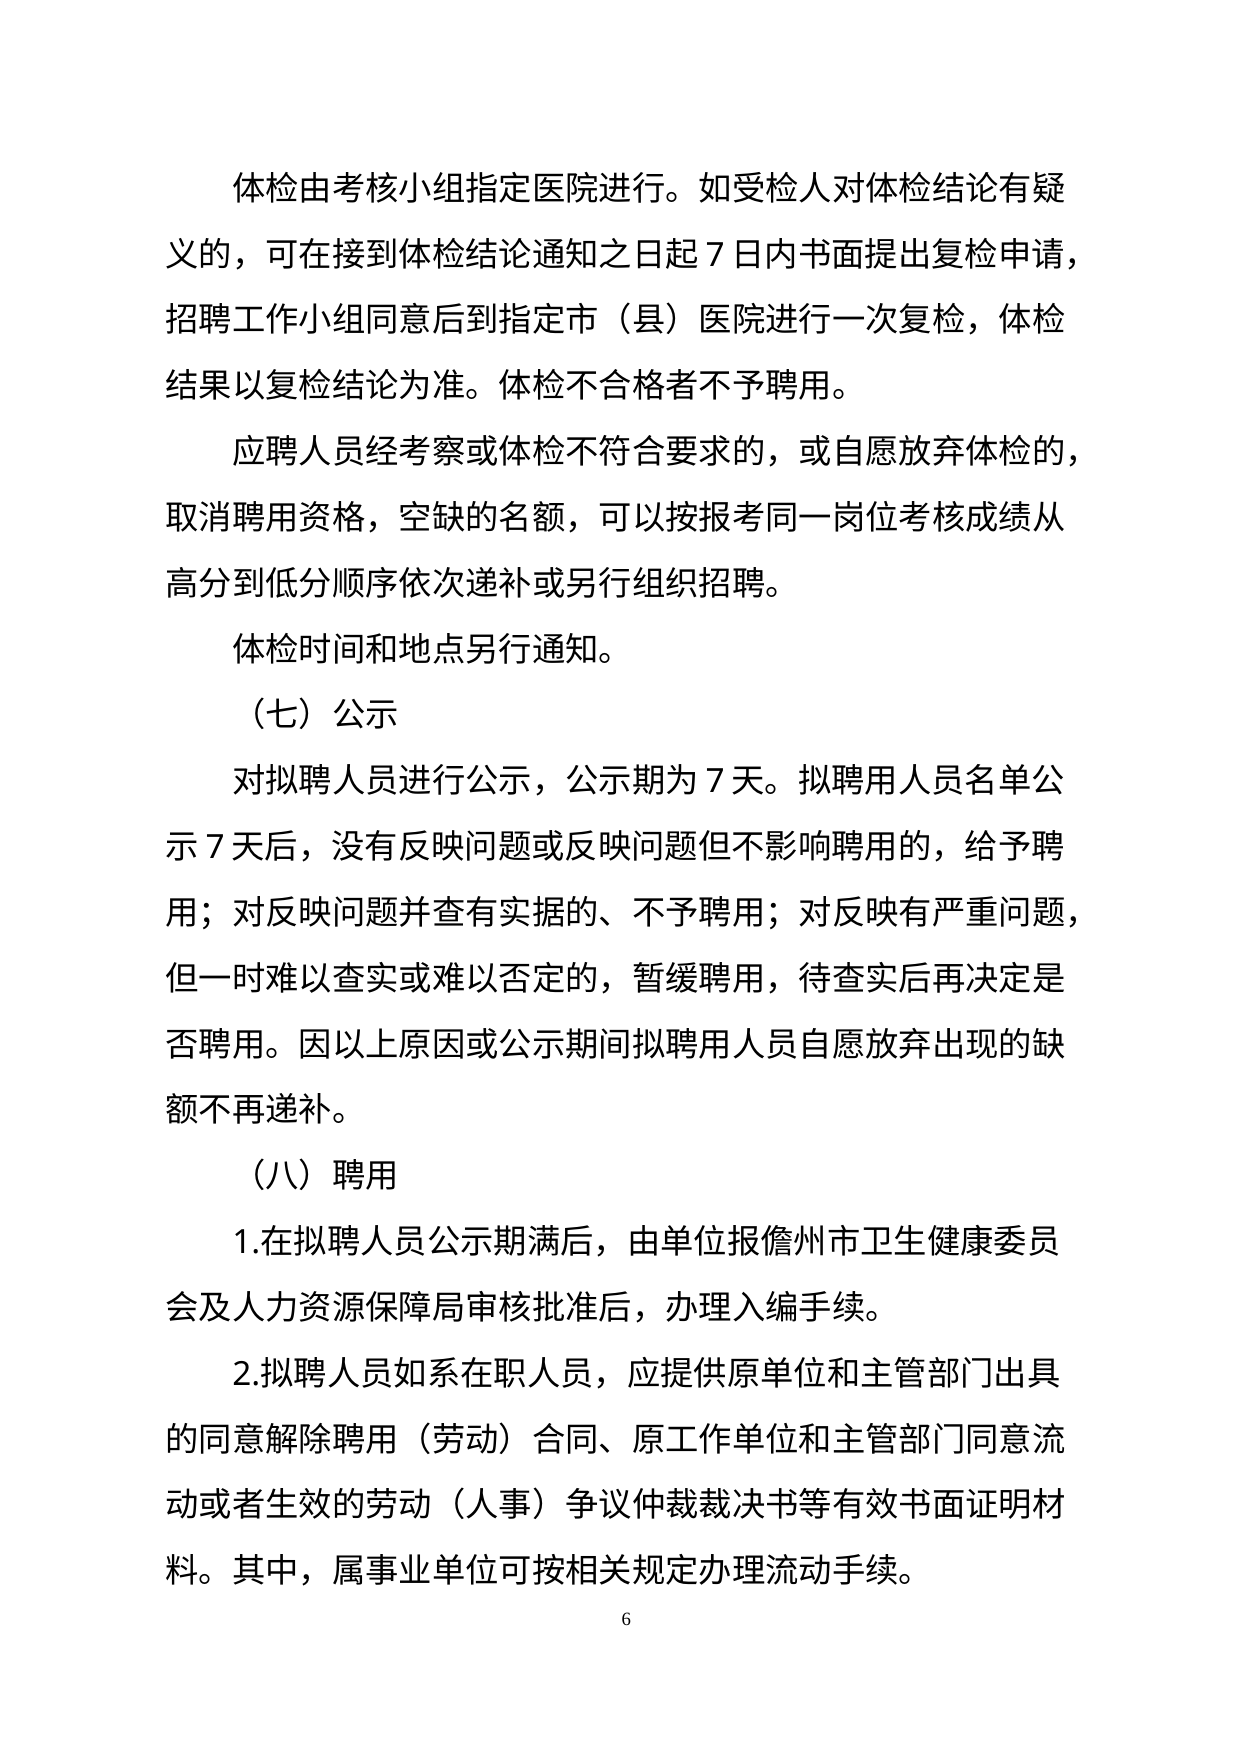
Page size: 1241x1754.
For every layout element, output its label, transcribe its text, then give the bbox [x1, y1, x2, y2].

text 2.拟聘人员如系在职人员，应提供原单位和主管部门出具的同意解除聘用（劳动）合同、原工作单位和主管部门同意流动或者生效的劳动（人事）争议仲裁裁决书等有效书面证明材料。其中，属事业单位可按相关规定办理流动手续。 [165, 1338, 1087, 1601]
text 1.在拟聘人员公示期满后，由单位报儋州市卫生健康委员会及人力资源保障局审核批准后，办理入编手续。 [165, 1206, 1087, 1338]
text 对拟聘人员进行公示，公示期为7天。拟聘用人员名单公示7天后，没有反映问题或反映问题但不影响聘用的，给予聘用；对反映问题并查有实据的、不予聘用；对反映有严重问题，但一时难以查实或难以否定的，暂缓聘用，待查实后再决定是否聘用。因以上原因或公示期间拟聘用人员自愿放弃出现的缺额不再递补。 [165, 745, 1087, 1140]
text 体检时间和地点另行通知。 [165, 614, 1087, 679]
text 应聘人员经考察或体检不符合要求的，或自愿放弃体检的，取消聘用资格，空缺的名额，可以按报考同一岗位考核成绩从高分到低分顺序依次递补或另行组织招聘。 [165, 416, 1087, 614]
text （七）公示 [165, 679, 1087, 745]
text 体检由考核小组指定医院进行。如受检人对体检结论有疑义的，可在接到体检结论通知之日起7日内书面提出复检申请，招聘工作小组同意后到指定市（县）医院进行一次复检，体检结果以复检结论为准。体检不合格者不予聘用。 [165, 153, 1087, 416]
text （八）聘用 [165, 1140, 1087, 1206]
